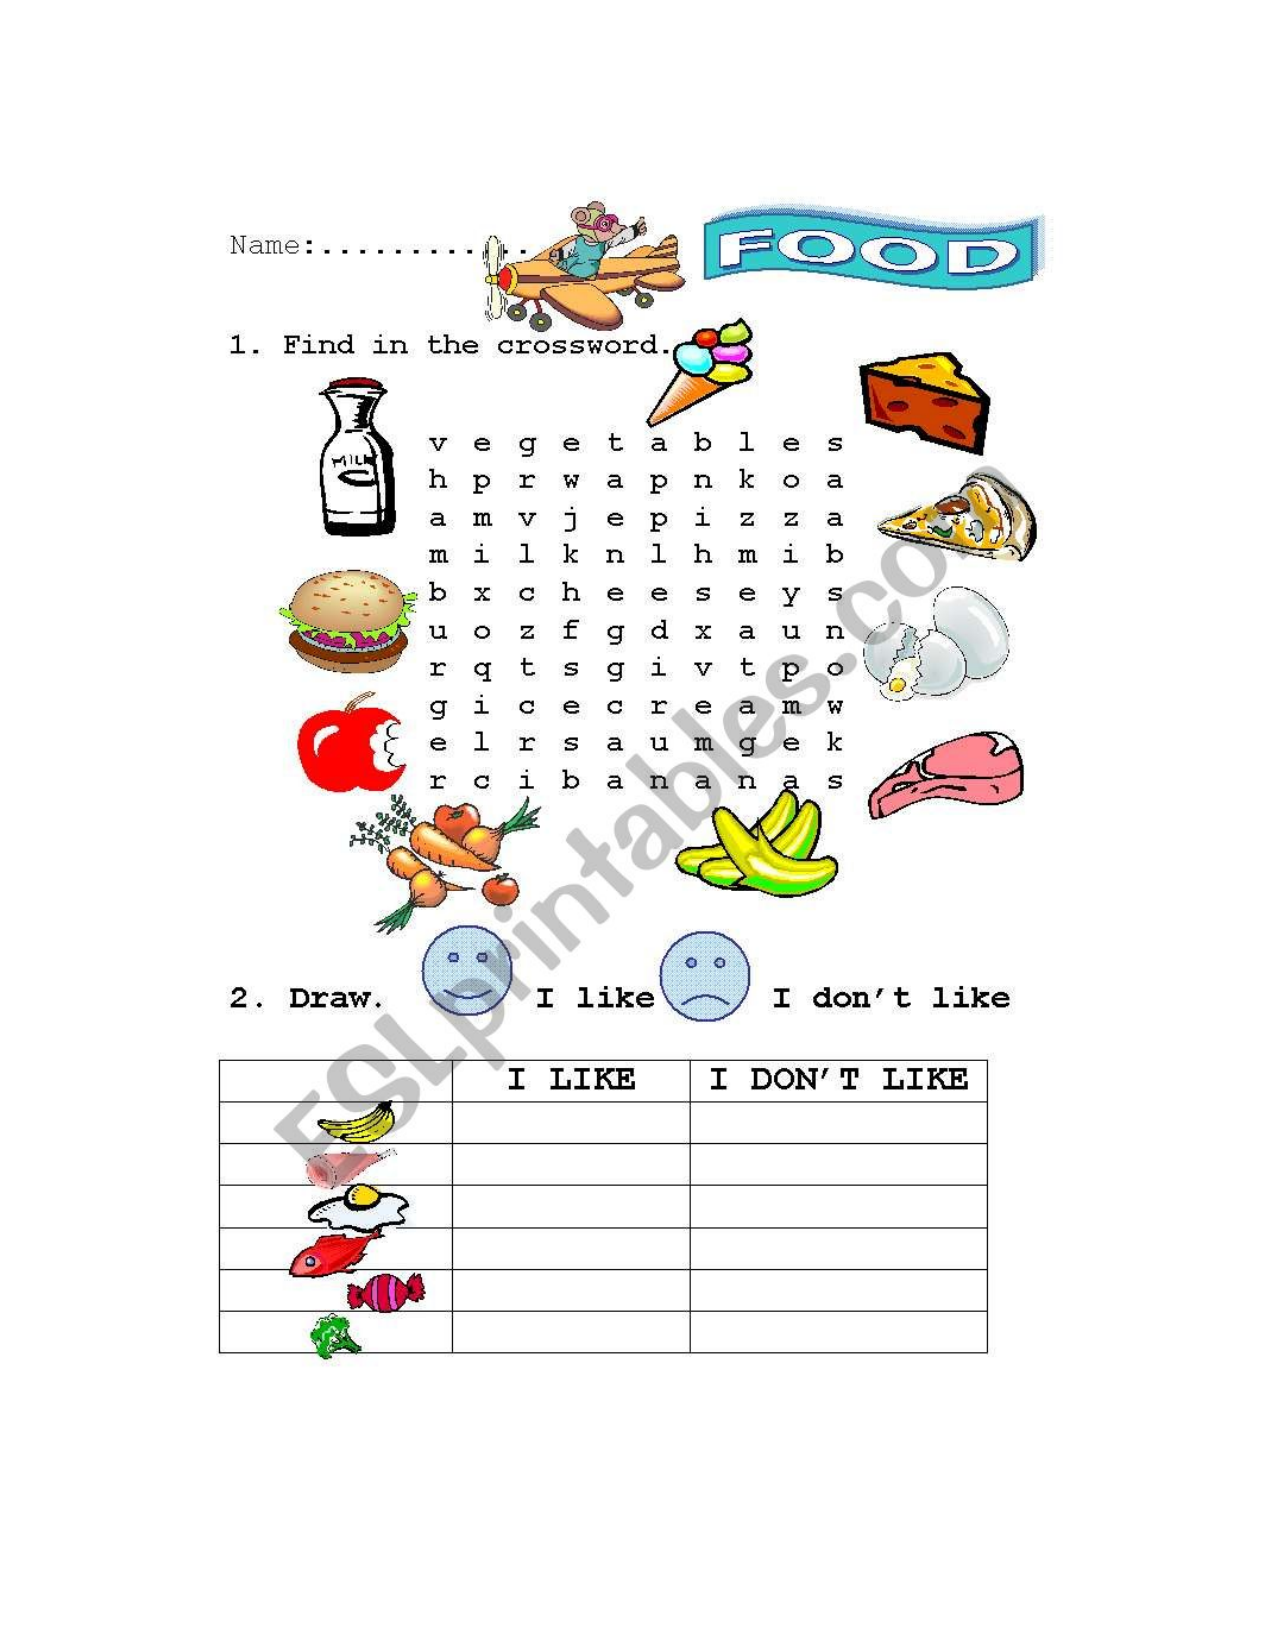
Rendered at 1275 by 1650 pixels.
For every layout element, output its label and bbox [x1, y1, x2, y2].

picture [150, 150, 1125, 1501]
